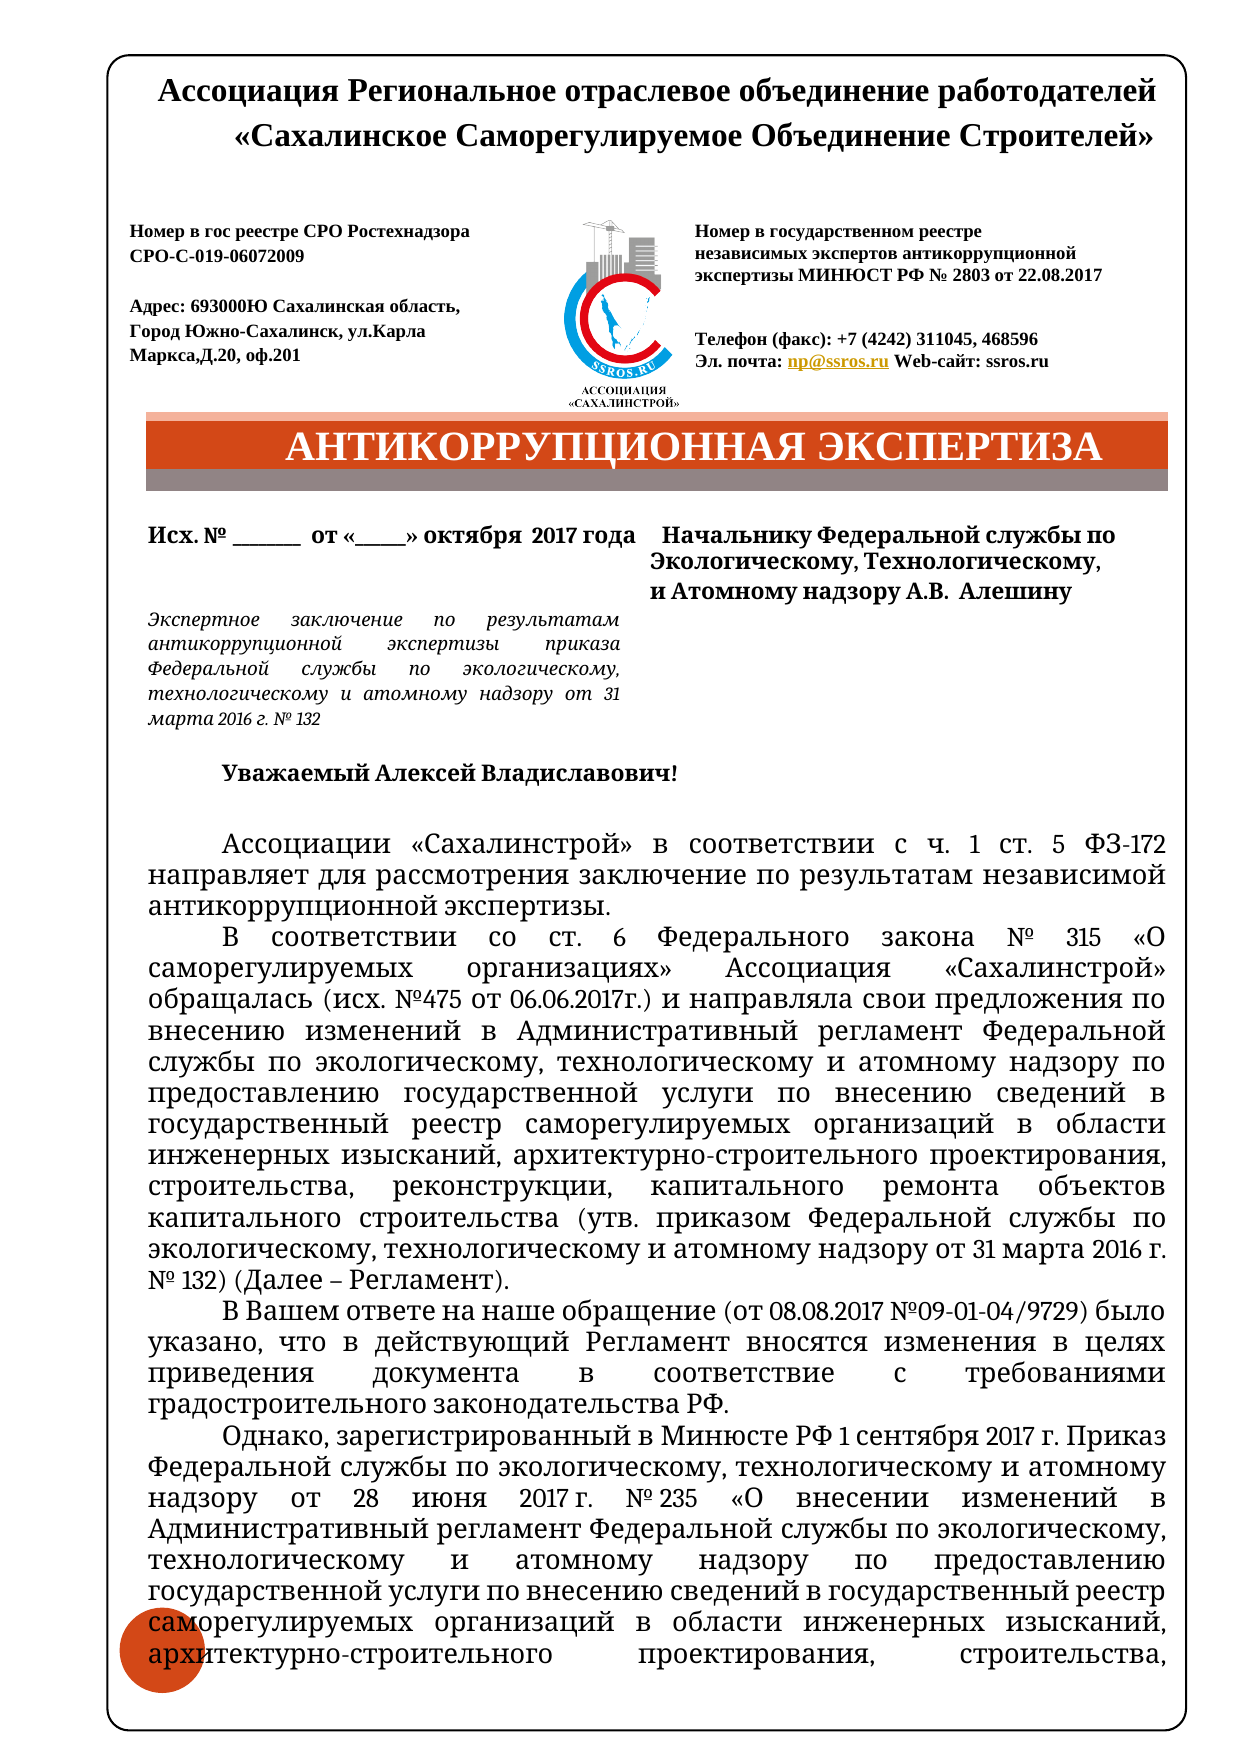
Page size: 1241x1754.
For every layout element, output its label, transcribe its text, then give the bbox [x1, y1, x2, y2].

text Ассоциации «Сахалинстрой» в соответствии с ч. 1 ст. 5 ФЗ-172 направляет для рассмотрения заключение по результатам независимой антикоррупционной экспертизы. [148, 829, 1166, 922]
text Экспертное заключение по результатам антикоррупционной экспертизы приказа Федеральной службы по экологическому, технологическому и атомному надзору от 31 марта 2016 г. № 132 [148, 609, 620, 730]
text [148, 1421, 1166, 1670]
text Исх. № ________ от «______» октября 2017 года Начальнику Федеральной службы по [148, 522, 1166, 549]
text Уважаемый Алексей Владиславович! [148, 761, 1166, 787]
text и Атомному надзору А.В. Алешину [650, 579, 1166, 605]
text Экологическому, Технологическому, [650, 549, 1166, 575]
text В Вашем ответе на наше обращение (от 08.08.2017 №09-01-04/9729) было указано, что в действующий Регламент вносятся изменения в целях приведения документа в соответствие с требованиями градостроительного законодательства РФ. [148, 1296, 1166, 1421]
picture [564, 220, 679, 407]
text В соответствии со ст. 6 Федерального закона № 315 «О саморегулируемых организациях» Ассоциация «Сахалинстрой» обращалась (исх. №475 от 06.06.2017г.) и направляла свои предложения по внесению изменений в Административный регламент Федеральной службы по экологическому, технологическому и атомному надзору по предоставлению государственной услуги по внесению сведений в государственный реестр саморегулируемых организаций в области инженерных изысканий, архитектурно-строительного проектирования, строительства, реконструкции, капитального ремонта объектов капитального строительства (утв. приказом Федеральной службы по экологическому, технологическому и атомному надзору от 31 марта 2016 г. № 132) (Далее – Регламент). [148, 922, 1166, 1296]
